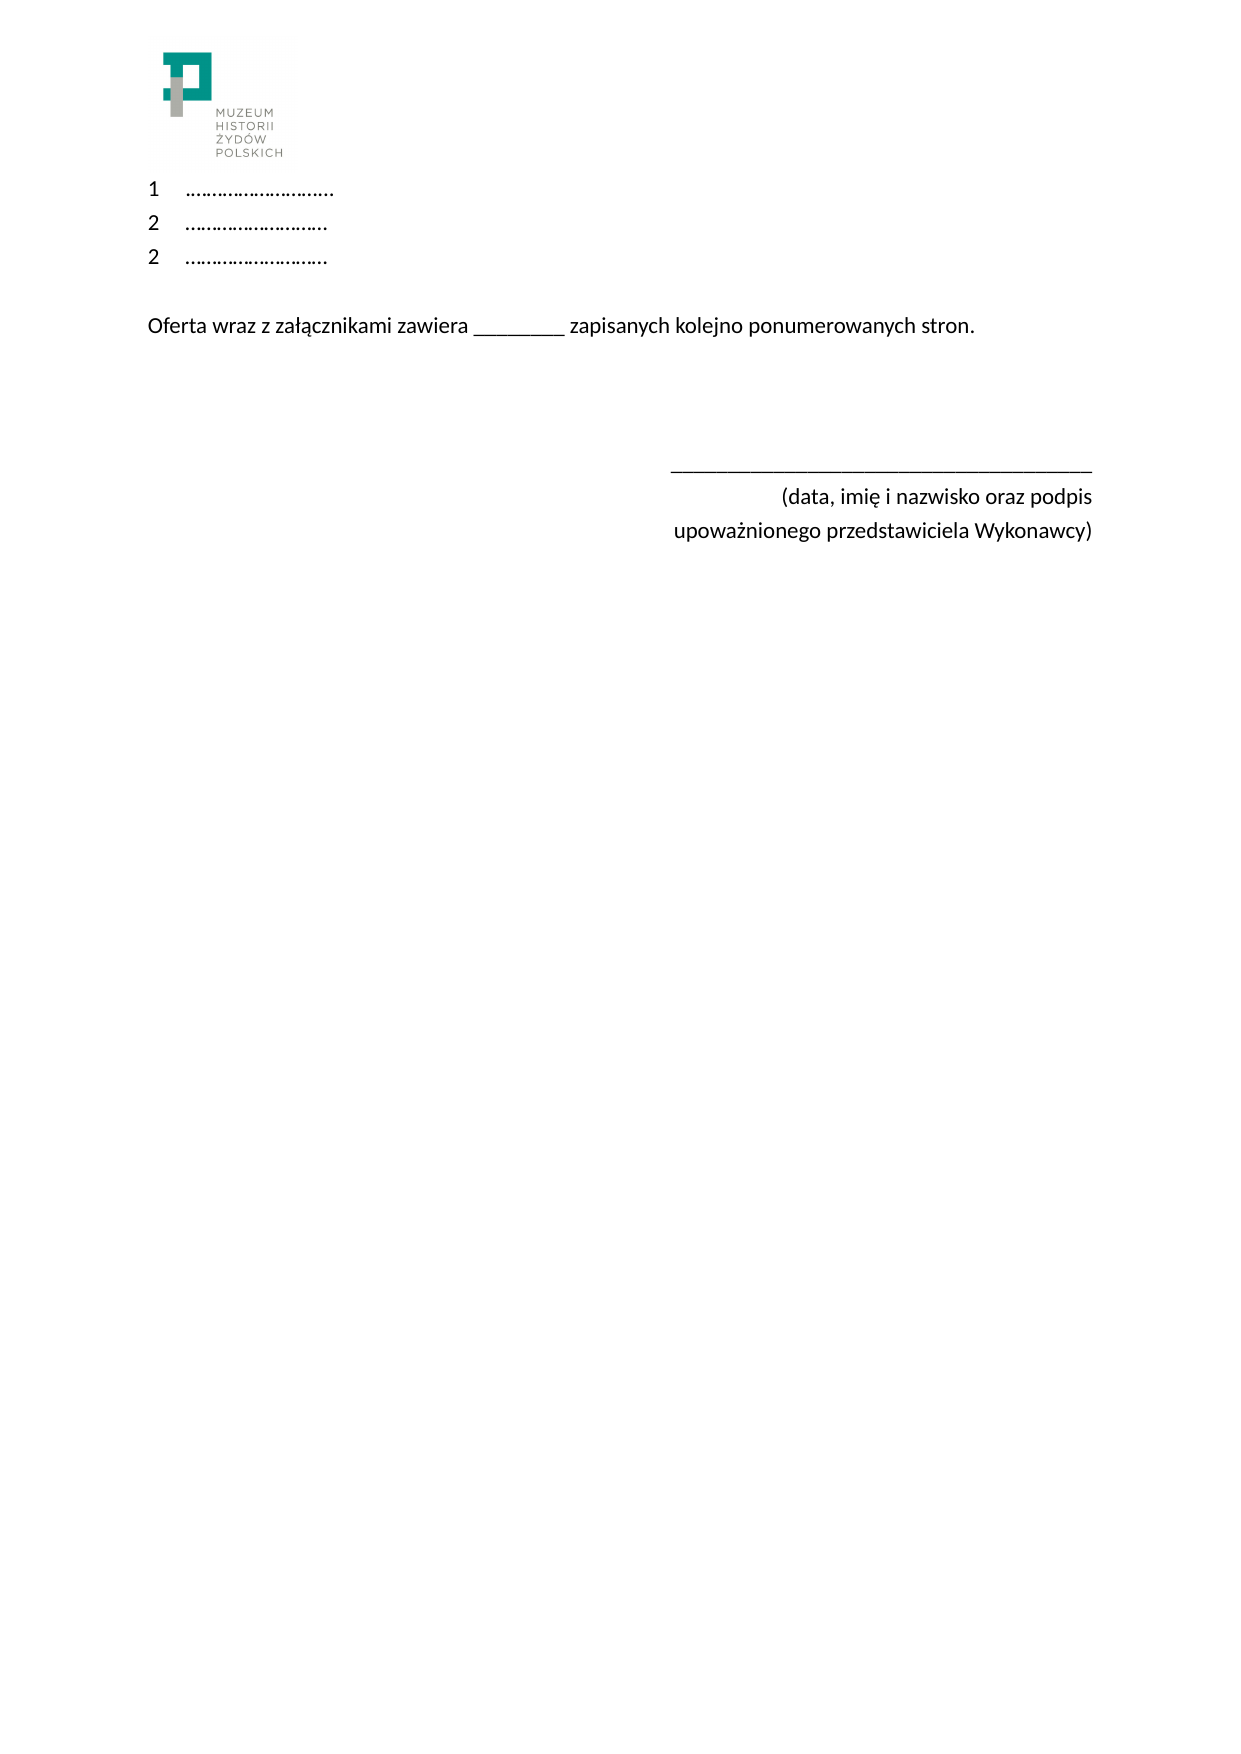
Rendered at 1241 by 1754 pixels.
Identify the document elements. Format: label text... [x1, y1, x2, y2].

list 2 ……………………… [148, 208, 1093, 236]
text (data, imię i nazwisko oraz podpis [148, 482, 1093, 510]
text _____________________________________ [148, 448, 1093, 476]
list 1 .……………………... [148, 174, 1093, 202]
text upoważnionego przedstawiciela Wykonawcy) [148, 517, 1093, 545]
picture [147, 36, 298, 173]
list ……………………… [148, 242, 1093, 271]
text Oferta wraz z załącznikami zawiera ________ zapisanych kolejno ponumerowanych stron. [148, 311, 1093, 339]
